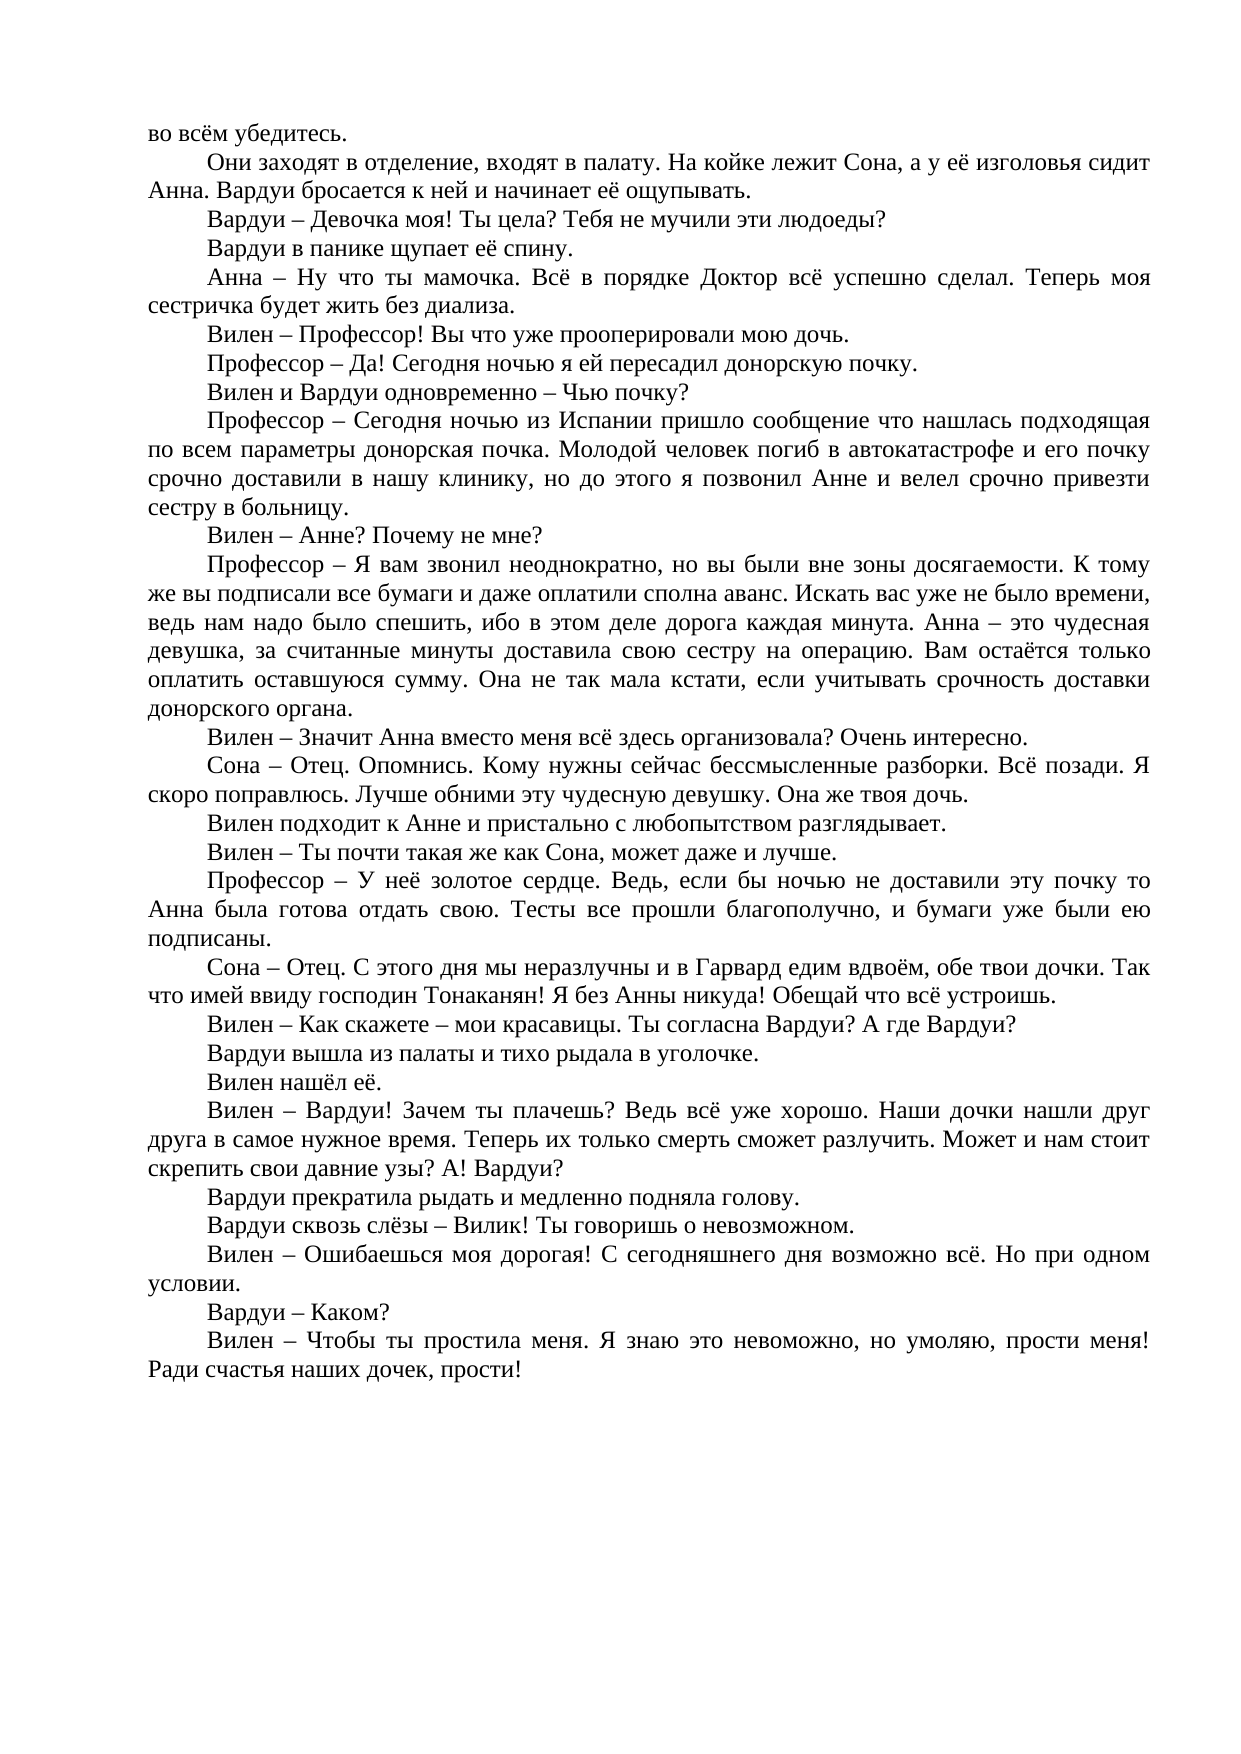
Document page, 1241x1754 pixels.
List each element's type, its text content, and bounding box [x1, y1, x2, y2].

text Вилен и Вардуи одновременно – Чью почку? [148, 377, 1152, 406]
text Вилен – Анне? Почему не мне? [148, 521, 1152, 549]
text Вилен подходит к Анне и пристально с любопытством разглядывает. [148, 808, 1152, 837]
text Вардуи – Каком? [148, 1297, 1152, 1326]
text Вардуи вышла из палаты и тихо рыдала в уголочке. [148, 1038, 1152, 1067]
text Вилен – Вардуи! Зачем ты плачешь? Ведь всё уже хорошо. Наши дочки нашли друг друга в самое нужное время. Теперь их только смерть сможет разлучить. Может и нам стоит скрепить свои давние узы? А! Вардуи? [148, 1096, 1152, 1182]
text Профессор – Да! Сегодня ночью я ей пересадил донорскую почку. [148, 348, 1152, 377]
text Сона – Отец. Опомнись. Кому нужны сейчас бессмысленные разборки. Всё позади. Я скоро поправлюсь. Лучше обними эту чудесную девушку. Она же твоя дочь. [148, 751, 1152, 808]
text Вилен нашёл её. [148, 1067, 1152, 1096]
text Анна – Ну что ты мамочка. Всё в порядке Доктор всё успешно сделал. Теперь моя сестричка будет жить без диализа. [148, 262, 1152, 319]
text Вилен – Ошибаешься моя дорогая! С сегодняшнего дня возможно всё. Но при одном условии. [148, 1239, 1152, 1297]
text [148, 118, 1152, 147]
text Профессор – У неё золотое сердце. Ведь, если бы ночью не доставили эту почку то Анна была готова отдать свою. Тесты все прошли благополучно, и бумаги уже были ею подписаны. [148, 866, 1152, 952]
text Вилен – Значит Анна вместо меня всё здесь организовала? Очень интересно. [148, 722, 1152, 751]
text Вардуи в панике щупает её спину. [148, 233, 1152, 262]
text Вилен – Профессор! Вы что уже прооперировали мою дочь. [148, 319, 1152, 348]
text Сона – Отец. С этого дня мы неразлучны и в Гарвард едим вдвоём, обе твои дочки. Так что имей ввиду господин Тонаканян! Я без Анны никуда! Обещай что всё устроишь. [148, 952, 1152, 1009]
text Они заходят в отделение, входят в палату. На койке лежит Сона, а у её изголовья сидит Анна. Вардуи бросается к ней и начинает её ощупывать. [148, 147, 1152, 204]
text Вилен – Чтобы ты простила меня. Я знаю это невоможно, но умоляю, прости меня! Ради счастья наших дочек, прости! [148, 1326, 1152, 1383]
text Профессор – Сегодня ночью из Испании пришло сообщение что нашлась подходящая по всем параметры донорская почка. Молодой человек погиб в автокатастрофе и его почку срочно доставили в нашу клинику, но до этого я позвонил Анне и велел срочно привезти сестру в больницу. [148, 406, 1152, 521]
text Вардуи – Девочка моя! Ты цела? Тебя не мучили эти людоеды? [148, 204, 1152, 233]
text Вилен – Как скажете – мои красавицы. Ты согласна Вардуи? А где Вардуи? [148, 1009, 1152, 1038]
text Вардуи прекратила рыдать и медленно подняла голову. [148, 1182, 1152, 1211]
text Профессор – Я вам звонил неоднократно, но вы были вне зоны досягаемости. К тому же вы подписали все бумаги и даже оплатили сполна аванс. Искать вас уже не было времени, ведь нам надо было спешить, ибо в этом деле дорога каждая минута. Анна – это чудесная девушка, за считанные минуты доставила свою сестру на операцию. Вам остаётся только оплатить оставшуюся сумму. Она не так мала кстати, если учитывать срочность доставки донорского органа. [148, 549, 1152, 722]
text Вардуи сквозь слёзы – Вилик! Ты говоришь о невозможном. [148, 1211, 1152, 1239]
text Вилен – Ты почти такая же как Сона, может даже и лучше. [148, 837, 1152, 866]
